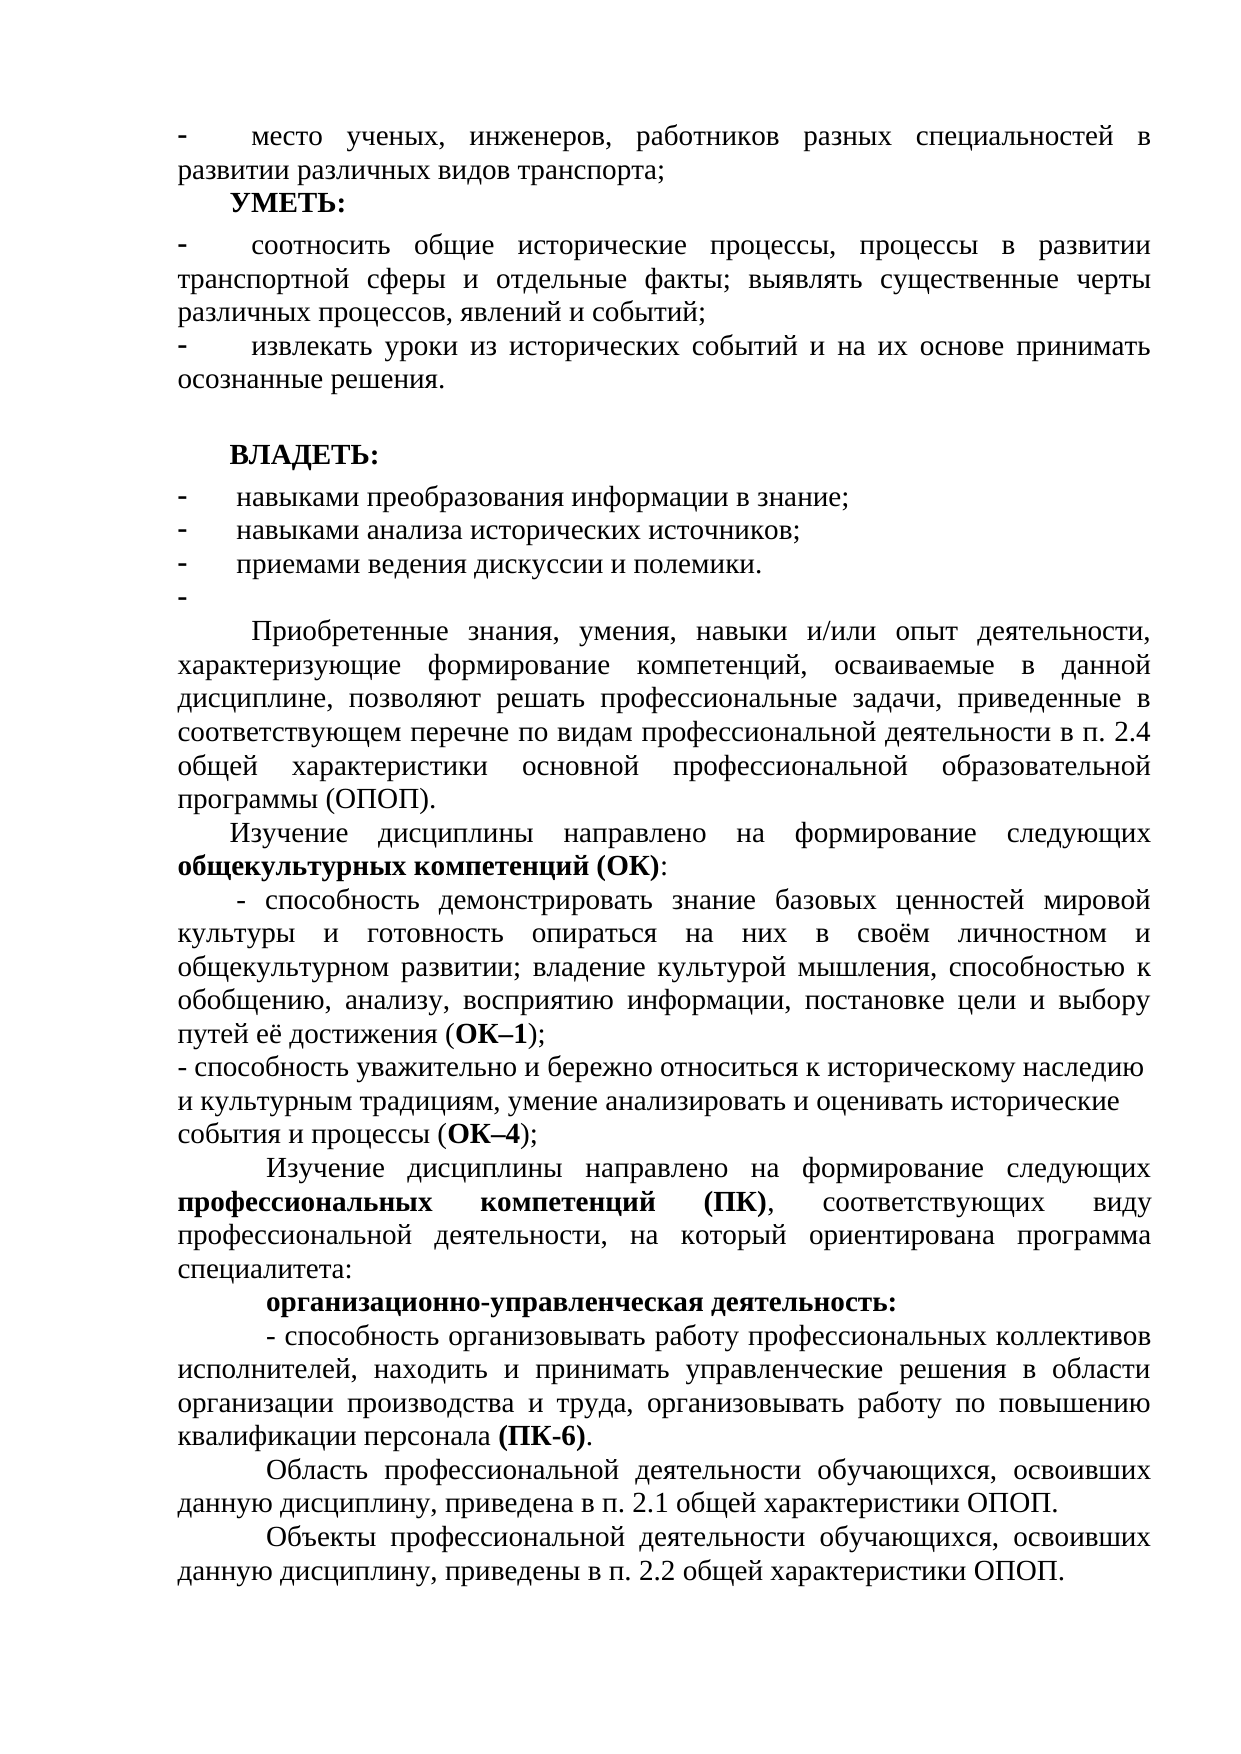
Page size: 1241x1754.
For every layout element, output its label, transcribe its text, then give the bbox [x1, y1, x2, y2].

list место ученых, инженеров, работников разных специальностей в развитии различных видов транспорта; [177, 118, 1152, 185]
list соотносить общие исторические процессы, процессы в развитии транспортной сферы и отдельные факты; выявлять существенные черты различных процессов, явлений и событий; [177, 227, 1152, 328]
text ВЛАДЕТЬ: [177, 437, 1152, 471]
list навыками преобразования информации в знание; [177, 479, 1152, 512]
list извлекать уроки из исторических событий и на их основе принимать осознанные решения. [177, 328, 1152, 395]
list приемами ведения дискуссии и полемики. [177, 546, 1152, 580]
text Приобретенные знания, умения, навыки и/или опыт деятельности, характеризующие формирование компетенций, осваиваемые в данной дисциплине, позволяют решать профессиональные задачи, приведенные в соответствующем перечне по видам профессиональной деятельности в п. 2.4 общей характеристики основной профессиональной образовательной программы (ОПОП). [177, 613, 1152, 815]
list навыками анализа исторических источников; [177, 512, 1152, 546]
text УМЕТЬ: [177, 185, 1152, 219]
text Изучение дисциплины направлено на формирование следующих общекультурных компетенций (ОК): [177, 815, 1152, 882]
text организационно-управленческая деятельность: [177, 1284, 1152, 1318]
text Объекты профессиональной деятельности обучающихся, освоивших данную дисциплину, приведены в п. 2.2 общей характеристики ОПОП. [177, 1519, 1152, 1586]
text Изучение дисциплины направлено на формирование следующих профессиональных компетенций (ПК), соответствующих виду профессиональной деятельности, на который ориентирована программа специалитета: [177, 1150, 1152, 1284]
text - способность демонстрировать знание базовых ценностей мировой культуры и готовность опираться на них в своём личностном и общекультурном развитии; владение культурой мышления, способностью к обобщению, анализу, восприятию информации, постановке цели и выбору путей её достижения (ОК–1); [177, 882, 1152, 1049]
text - способность организовывать работу профессиональных коллективов исполнителей, находить и принимать управленческие решения в области организации производства и труда, организовывать работу по повышению квалификации персонала (ПК-6). [177, 1318, 1152, 1452]
text Область профессиональной деятельности обучающихся, освоивших данную дисциплину, приведена в п. 2.1 общей характеристики ОПОП. [177, 1452, 1152, 1519]
text - способность уважительно и бережно относиться к историческому наследию и культурным традициям, умение анализировать и оценивать исторические события и процессы (ОК–4); [177, 1049, 1152, 1150]
